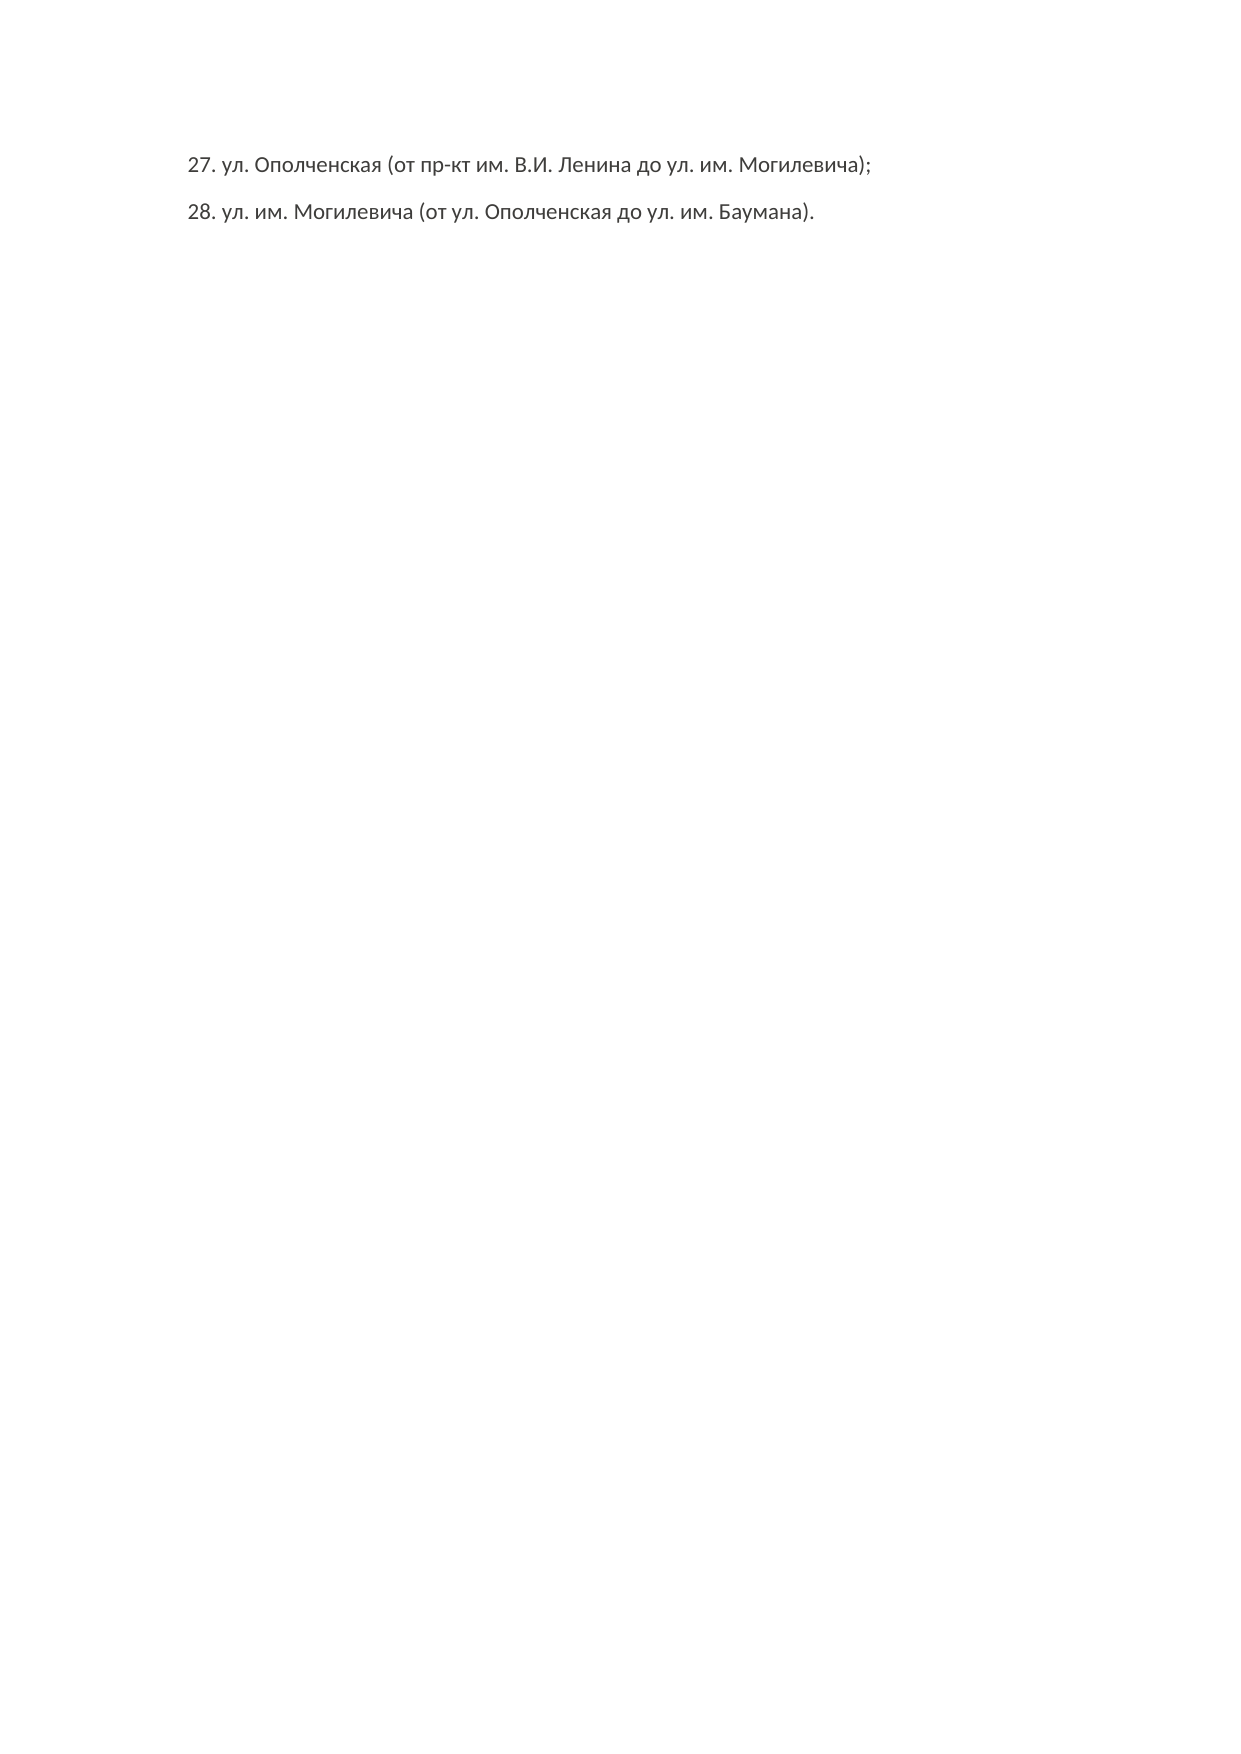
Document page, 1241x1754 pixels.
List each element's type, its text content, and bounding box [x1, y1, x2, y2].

text 27. ул. Ополченская (от пр-кт им. В.И. Ленина до ул. им. Могилевича); [187, 150, 1090, 178]
text 28. ул. им. Могилевича (от ул. Ополченская до ул. им. Баумана). [187, 197, 1090, 225]
